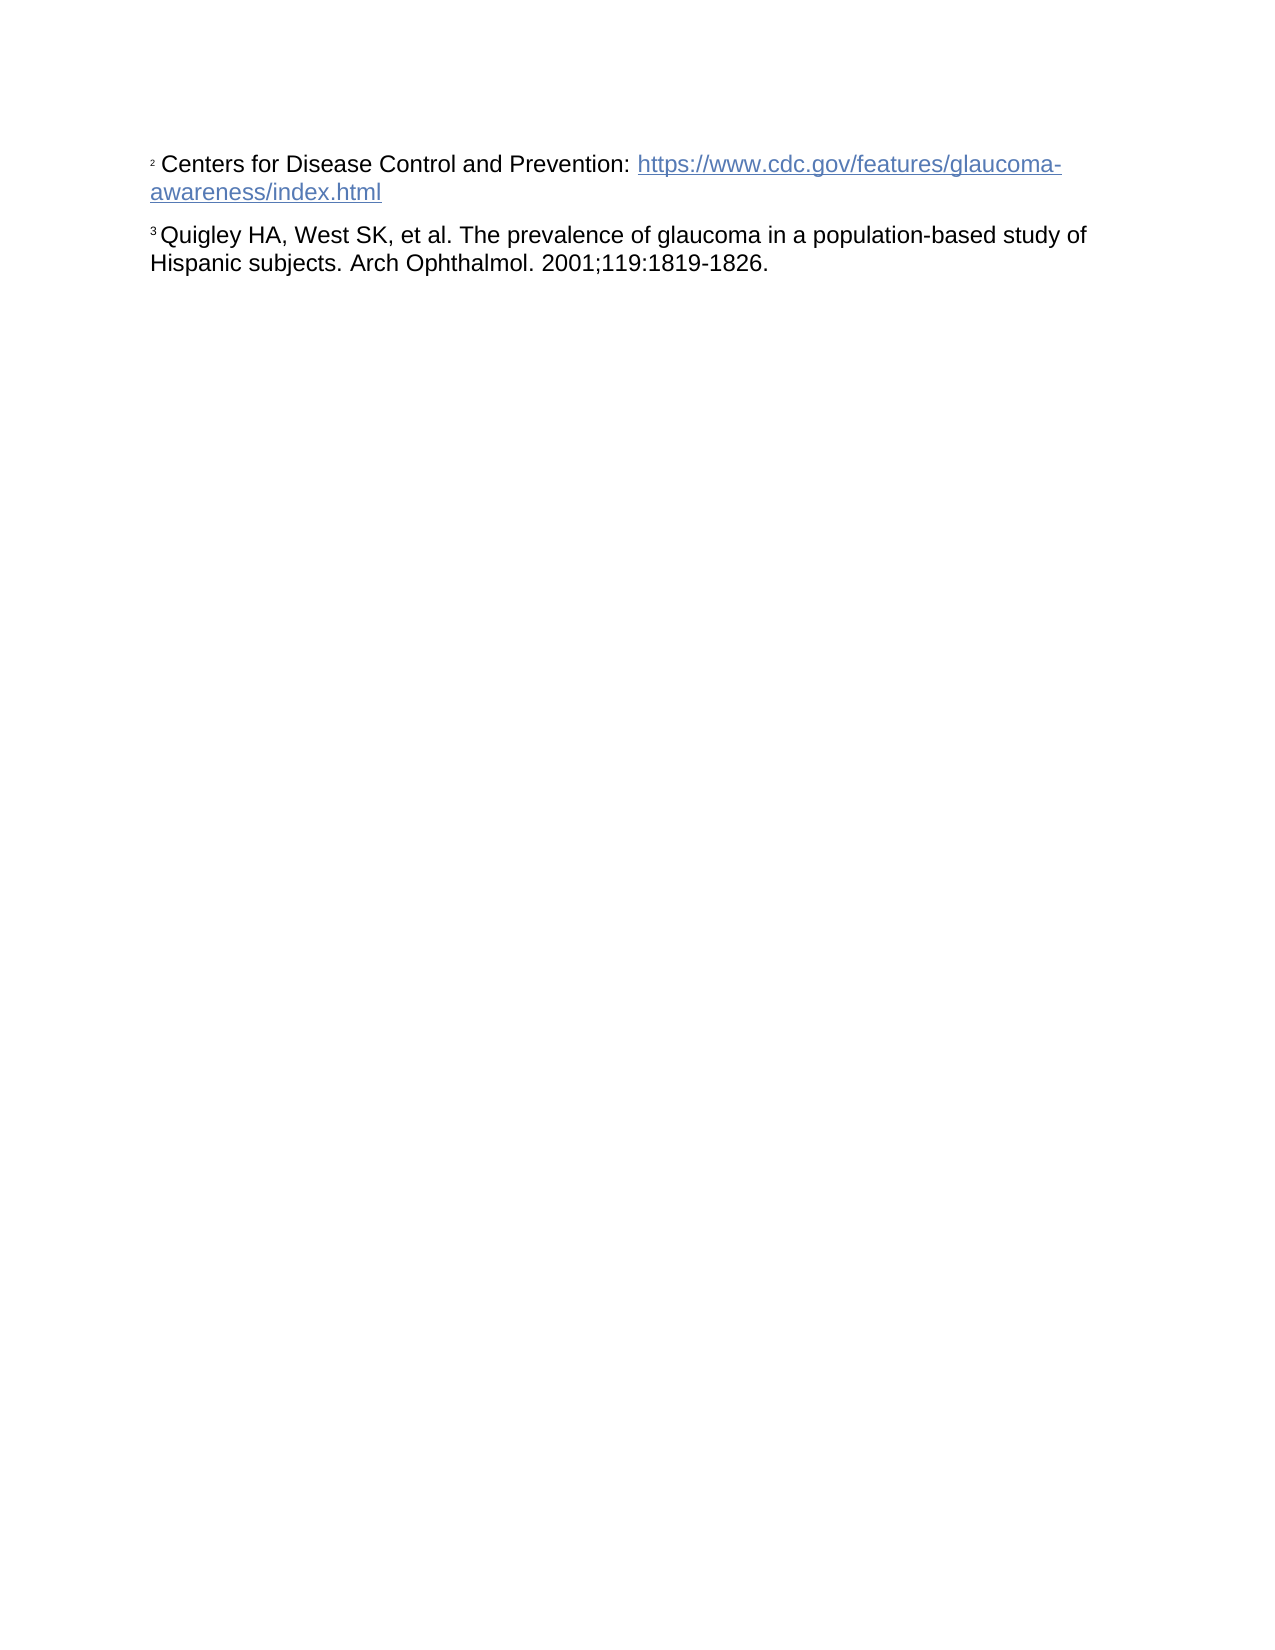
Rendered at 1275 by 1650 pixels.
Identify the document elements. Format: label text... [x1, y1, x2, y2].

text 3 Quigley HA, West SK, et al. The prevalence of glaucoma in a population-based study of Hispanic subjects. Arch Ophthalmol. 2001;119:1819-1826. [150, 221, 1125, 276]
text 2 Centers for Disease Control and Prevention: https://www.cdc.gov/features/glaucoma-awareness/index.html [150, 150, 1125, 205]
